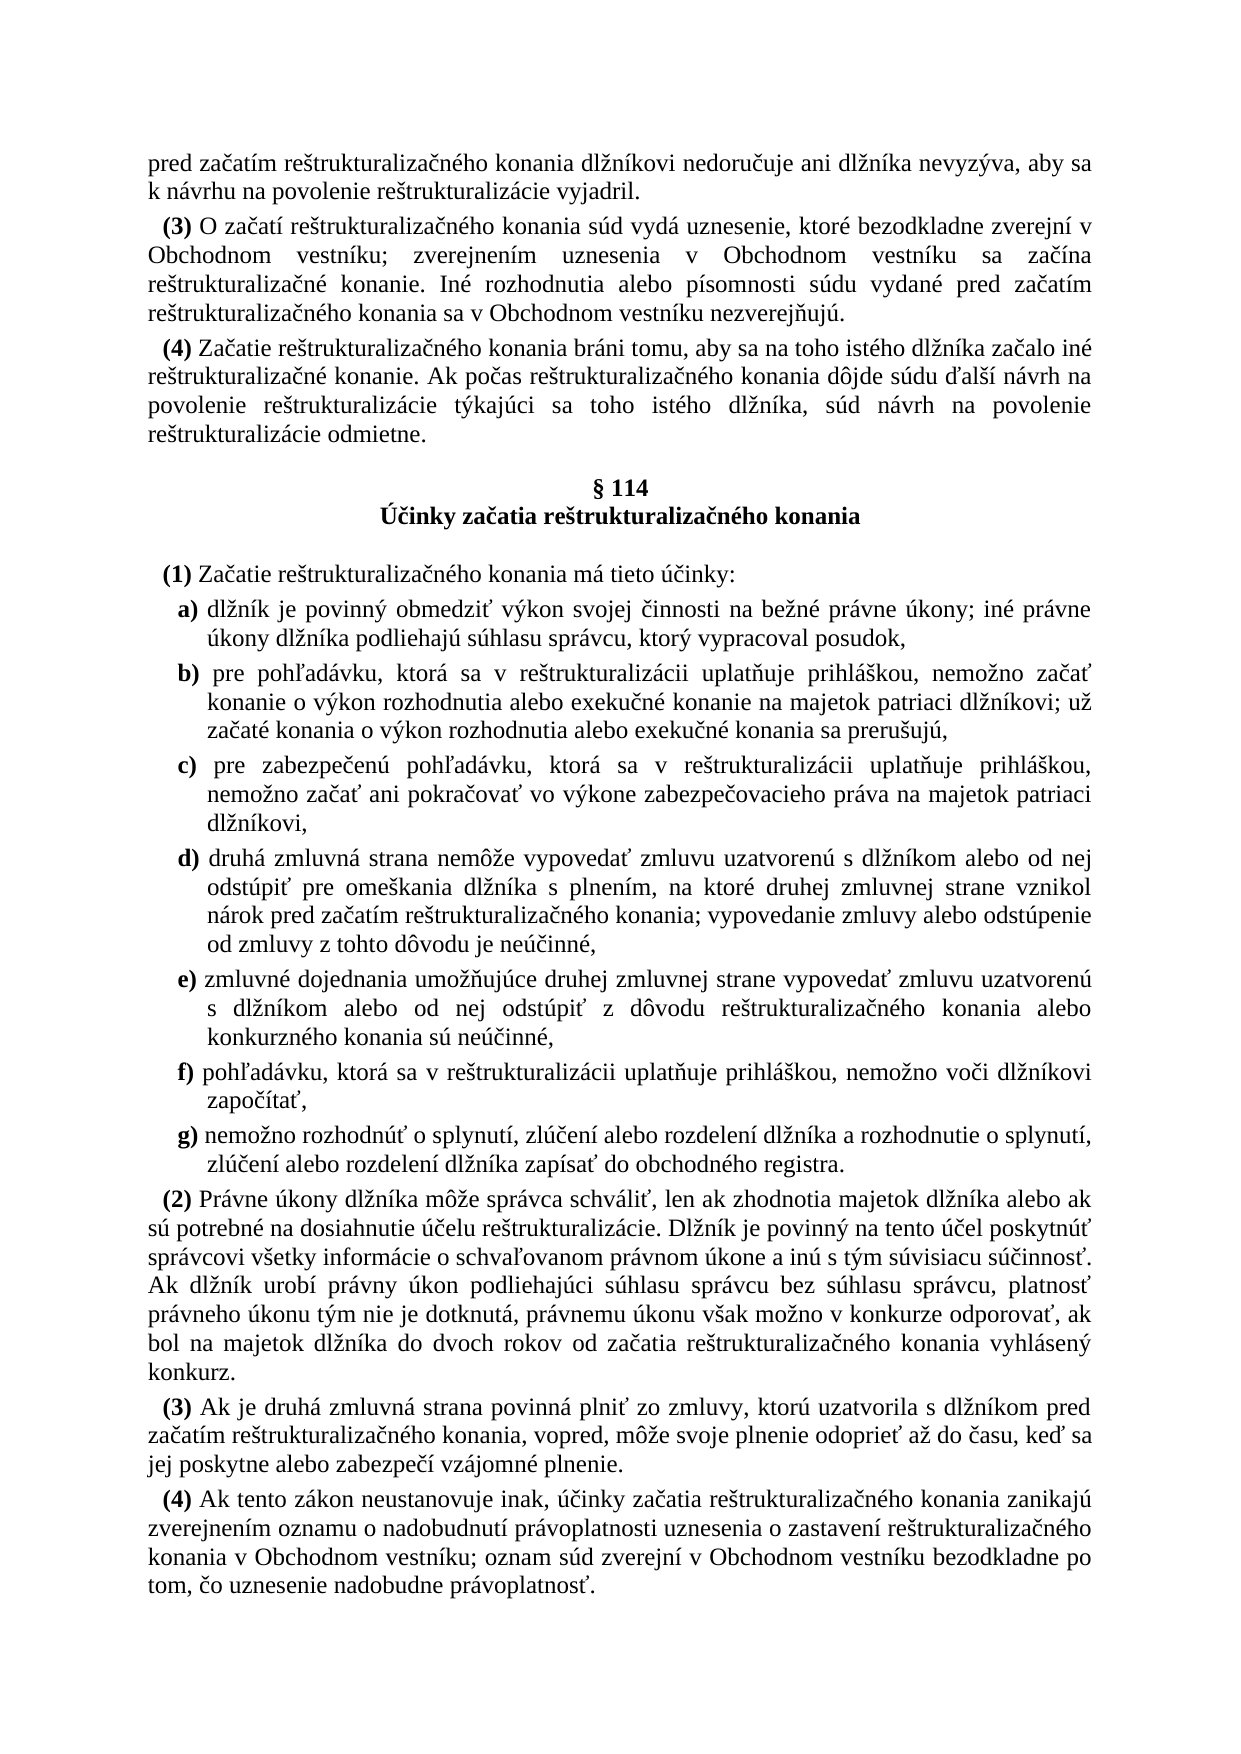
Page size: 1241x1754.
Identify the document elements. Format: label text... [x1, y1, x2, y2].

text c) pre zabezpečenú pohľadávku, ktorá sa v reštrukturalizácii uplatňuje prihláškou, nemožno začať ani pokračovať vo výkone zabezpečovacieho práva na majetok patriaci dlžníkovi, [177, 751, 1093, 837]
text (3) Ak je druhá zmluvná strana povinná plniť zo zmluvy, ktorú uzatvorila s dlžníkom pred začatím reštrukturalizačného konania, vopred, môže svoje plnenie odoprieť až do času, keď sa jej poskytne alebo zabezpečí vzájomné plnenie. [148, 1392, 1093, 1478]
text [148, 148, 1093, 205]
text f) pohľadávku, ktorá sa v reštrukturalizácii uplatňuje prihláškou, nemožno voči dlžníkovi započítať, [177, 1057, 1093, 1114]
text a) dlžník je povinný obmedziť výkon svojej činnosti na bežné právne úkony; iné právne úkony dlžníka podliehajú súhlasu správcu, ktorý vypracoval posudok, [177, 594, 1093, 652]
text e) zmluvné dojednania umožňujúce druhej zmluvnej strane vypovedať zmluvu uzatvorenú s dlžníkom alebo od nej odstúpiť z dôvodu reštrukturalizačného konania alebo konkurzného konania sú neúčinné, [177, 964, 1093, 1051]
text (1) Začatie reštrukturalizačného konania má tieto účinky: [148, 559, 1093, 588]
text (3) O začatí reštrukturalizačného konania súd vydá uznesenie, ktoré bezodkladne zverejní v Obchodnom vestníku; zverejnením uznesenia v Obchodnom vestníku sa začína reštrukturalizačné konanie. Iné rozhodnutia alebo písomnosti súdu vydané pred začatím reštrukturalizačného konania sa v Obchodnom vestníku nezverejňujú. [148, 211, 1093, 326]
text g) nemožno rozhodnúť o splynutí, zlúčení alebo rozdelení dlžníka a rozhodnutie o splynutí, zlúčení alebo rozdelení dlžníka zapísať do obchodného registra. [177, 1121, 1093, 1178]
text d) druhá zmluvná strana nemôže vypovedať zmluvu uzatvorenú s dlžníkom alebo od nej odstúpiť pre omeškania dlžníka s plnením, na ktoré druhej zmluvnej strane vznikol nárok pred začatím reštrukturalizačného konania; vypovedanie zmluvy alebo odstúpenie od zmluvy z tohto dôvodu je neúčinné, [177, 843, 1093, 958]
text (2) Právne úkony dlžníka môže správca schváliť, len ak zhodnotia majetok dlžníka alebo ak sú potrebné na dosiahnutie účelu reštrukturalizácie. Dlžník je povinný na tento účel poskytnúť správcovi všetky informácie o schvaľovanom právnom úkone a inú s tým súvisiacu súčinnosť. Ak dlžník urobí právny úkon podliehajúci súhlasu správcu bez súhlasu správcu, platnosť právneho úkonu tým nie je dotknutá, právnemu úkonu však možno v konkurze odporovať, ak bol na majetok dlžníka do dvoch rokov od začatia reštrukturalizačného konania vyhlásený konkurz. [148, 1184, 1093, 1386]
text (4) Začatie reštrukturalizačného konania bráni tomu, aby sa na toho istého dlžníka začalo iné reštrukturalizačné konanie. Ak počas reštrukturalizačného konania dôjde súdu ďalší návrh na povolenie reštrukturalizácie týkajúci sa toho istého dlžníka, súd návrh na povolenie reštrukturalizácie odmietne. [148, 333, 1093, 448]
text (4) Ak tento zákon neustanovuje inak, účinky začatia reštrukturalizačného konania zanikajú zverejnením oznamu o nadobudnutí právoplatnosti uznesenia o zastavení reštrukturalizačného konania v Obchodnom vestníku; oznam súd zverejní v Obchodnom vestníku bezodkladne po tom, čo uznesenie nadobudne právoplatnosť. [148, 1484, 1093, 1599]
text § 114 Účinky začatia reštrukturalizačného konania [148, 473, 1093, 530]
text b) pre pohľadávku, ktorá sa v reštrukturalizácii uplatňuje prihláškou, nemožno začať konanie o výkon rozhodnutia alebo exekučné konanie na majetok patriaci dlžníkovi; už začaté konania o výkon rozhodnutia alebo exekučné konania sa prerušujú, [177, 658, 1093, 744]
